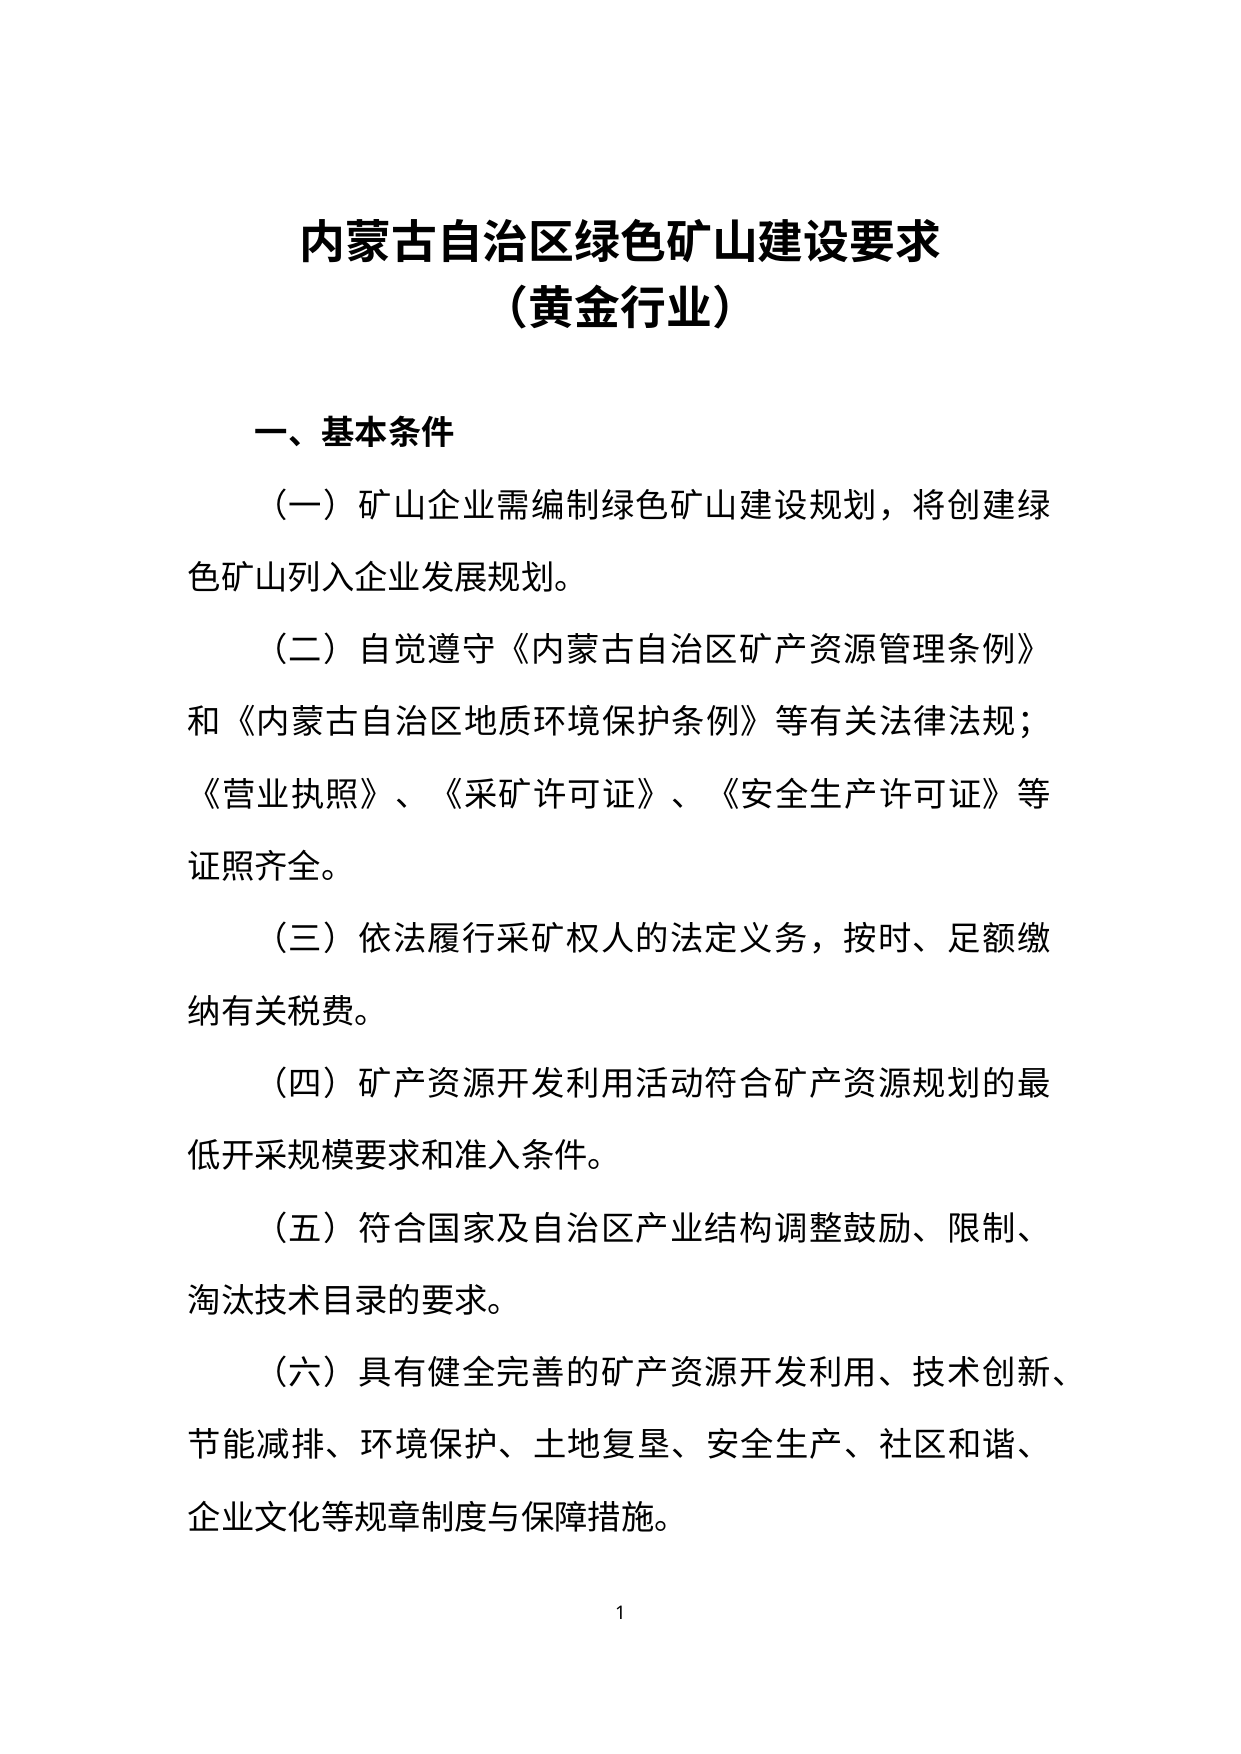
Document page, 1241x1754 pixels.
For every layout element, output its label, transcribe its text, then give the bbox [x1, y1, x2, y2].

text 一、基本条件 [187, 406, 1053, 454]
text （黄金行业） [187, 272, 1053, 338]
text （三）依法履行采矿权人的法定义务，按时、足额缴纳有关税费。 [187, 912, 1053, 1033]
text （四）矿产资源开发利用活动符合矿产资源规划的最低开采规模要求和准入条件。 [187, 1057, 1053, 1177]
text （二）自觉遵守《内蒙古自治区矿产资源管理条例》和《内蒙古自治区地质环境保护条例》等有关法律法规；《营业执照》、《采矿许可证》、《安全生产许可证》等证照齐全。 [187, 623, 1053, 888]
text 内蒙古自治区绿色矿山建设要求 [187, 205, 1053, 272]
text （一）矿山企业需编制绿色矿山建设规划，将创建绿色矿山列入企业发展规划。 [187, 478, 1053, 599]
text （五）符合国家及自治区产业结构调整鼓励、限制、淘汰技术目录的要求。 [187, 1201, 1053, 1322]
text （六）具有健全完善的矿产资源开发利用、技术创新、节能减排、环境保护、土地复垦、安全生产、社区和谐、企业文化等规章制度与保障措施。 [187, 1346, 1053, 1539]
